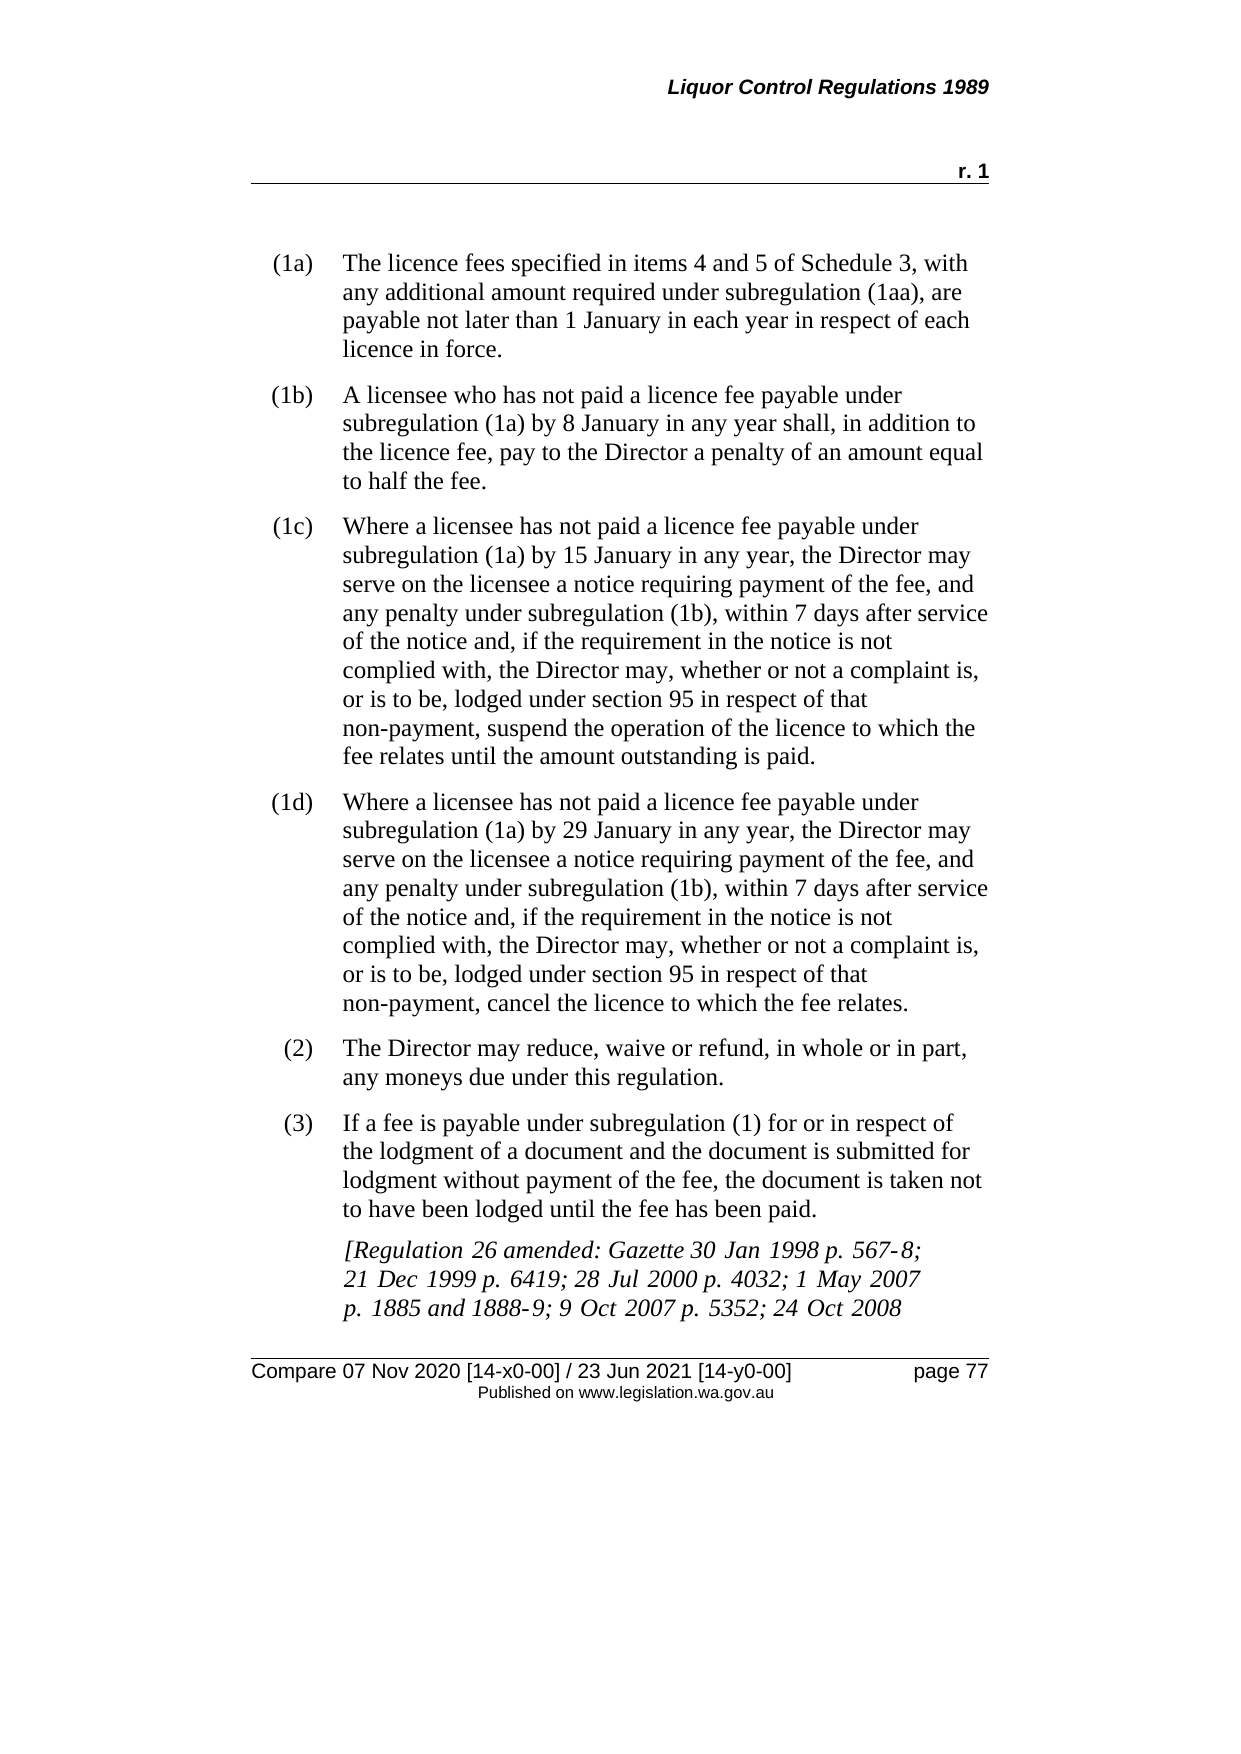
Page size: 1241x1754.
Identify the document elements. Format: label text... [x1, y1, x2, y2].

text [251, 1235, 989, 1321]
text (2) The Director may reduce, waive or refund, in whole or in part, any moneys due under this regulation. [251, 1033, 989, 1091]
text (1a) The licence fees specified in items 4 and 5 of Schedule 3, with any additional amount required under subregulation (1aa), are payable not later than 1 January in each year in respect of each licence in force. [251, 248, 989, 363]
text (1c) Where a licensee has not paid a licence fee payable under subregulation (1a) by 15 January in any year, the Director may serve on the licensee a notice requiring payment of the fee, and any penalty under subregulation (1b), within 7 days after service of the notice and, if the requirement in the notice is not complied with, the Director may, whether or not a complaint is, or is to be, lodged under section 95 in respect of that non-payment, suspend the operation of the licence to which the fee relates until the amount outstanding is paid. [251, 511, 989, 770]
text (3) If a fee is payable under subregulation (1) for or in respect of the lodgment of a document and the document is submitted for lodgment without payment of the fee, the document is taken not to have been lodged until the fee has been paid. [251, 1108, 989, 1223]
text (1d) Where a licensee has not paid a licence fee payable under subregulation (1a) by 29 January in any year, the Director may serve on the licensee a notice requiring payment of the fee, and any penalty under subregulation (1b), within 7 days after service of the notice and, if the requirement in the notice is not complied with, the Director may, whether or not a complaint is, or is to be, lodged under section 95 in respect of that non-payment, cancel the licence to which the fee relates. [251, 787, 989, 1017]
text (1b) A licensee who has not paid a licence fee payable under subregulation (1a) by 8 January in any year shall, in addition to the licence fee, pay to the Director a penalty of an amount equal to half the fee. [251, 380, 989, 495]
